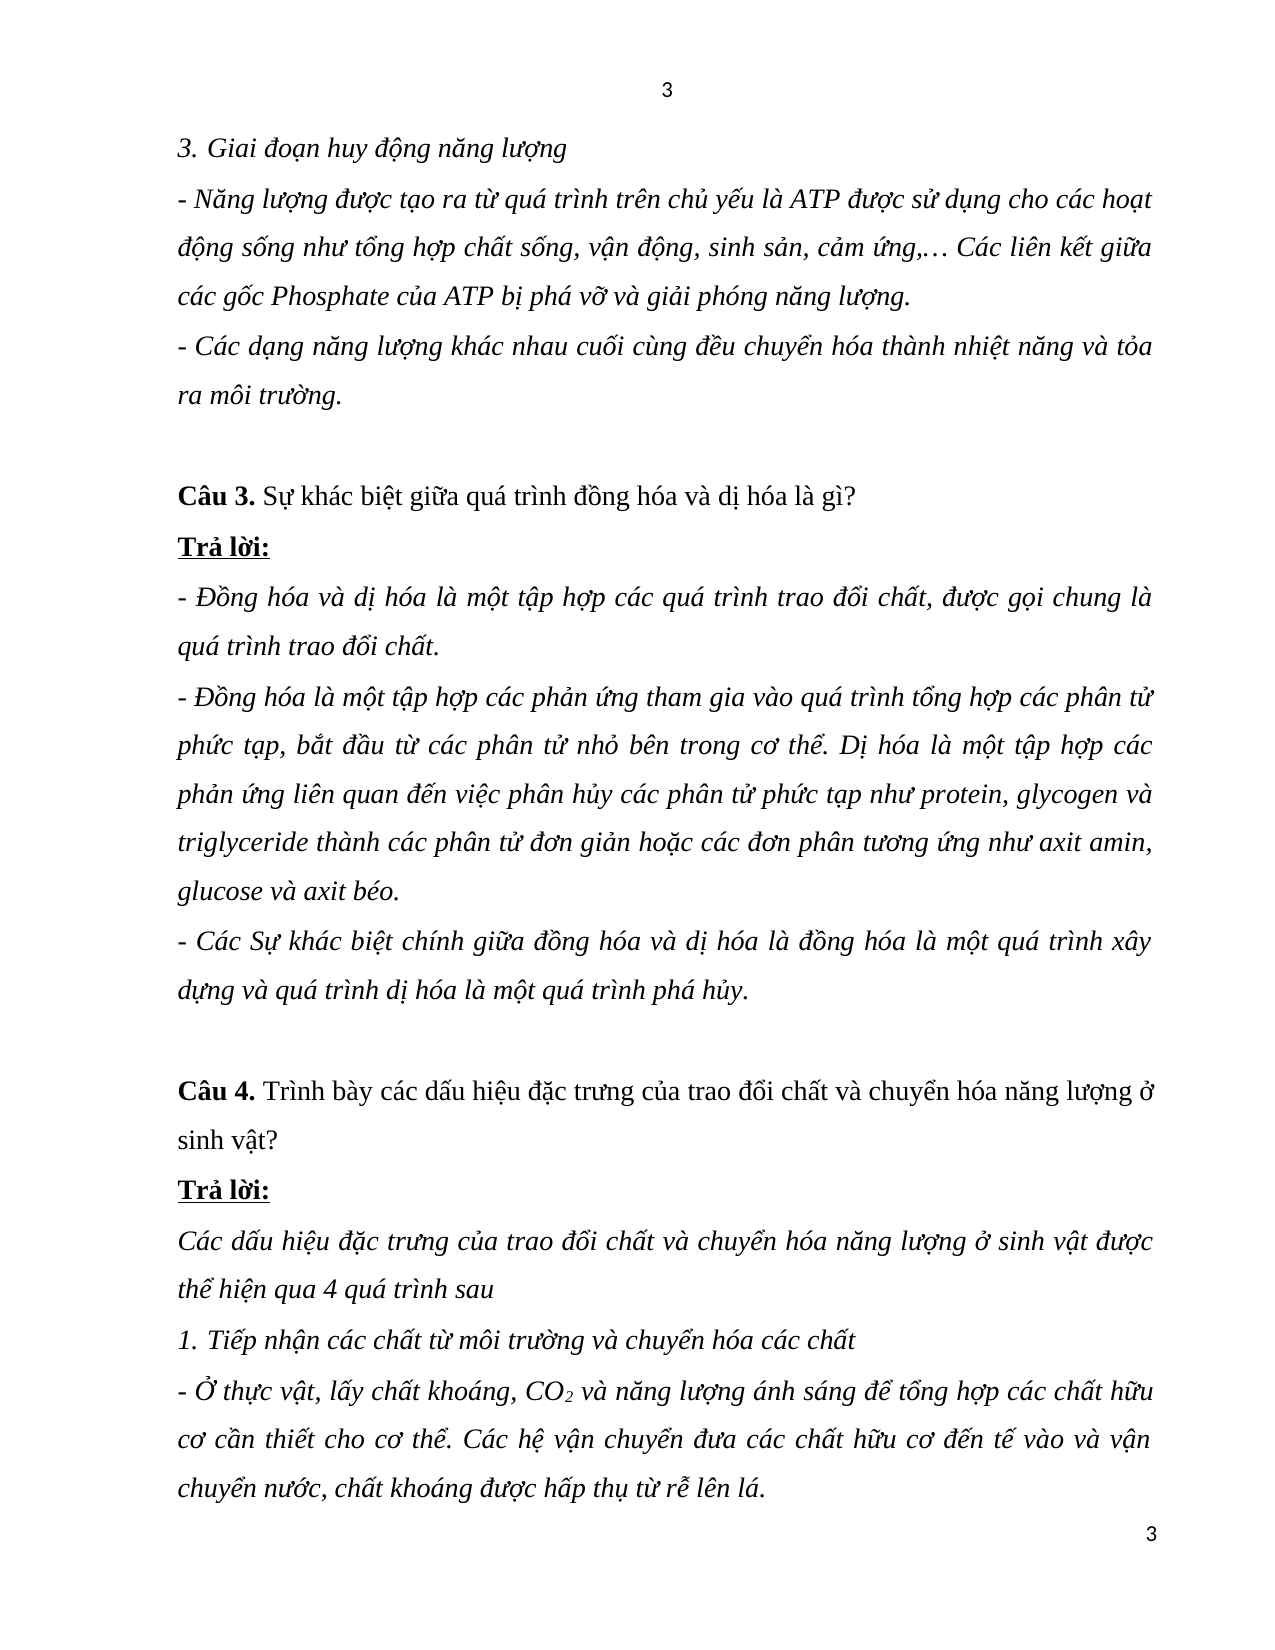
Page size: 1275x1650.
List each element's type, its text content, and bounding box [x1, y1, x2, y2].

text - Năng lượng được tạo ra từ quá trình trên chủ yếu là ATP được sử dụng cho các hoạt động sống như tổng hợp chất sống, vận động, sinh sản, cảm ứng,… Các liên kết giữa các gốc Phosphate của ATP bị phá vỡ và giải phóng năng lượng. [177, 182, 1157, 311]
text - Đồng hóa là một tập hợp các phản ứng tham gia vào quá trình tổng hợp các phân tử phức tạp, bắt đầu từ các phân tử nhỏ bên trong cơ thể. Dị hóa là một tập hợp các phản ứng liên quan đến việc phân hủy các phân tử phức tạp như protein, glycogen và triglyceride thành các phân tử đơn giản hoặc các đơn phân tương ứng như axit amin, glucose và axit béo. [177, 679, 1157, 906]
text - Các dạng năng lượng khác nhau cuối cùng đều chuyển hóa thành nhiệt năng và tỏa ra môi trường. [177, 329, 1157, 410]
text - Ở thực vật, lấy chất khoáng, CO2 và năng lượng ánh sáng để tổng hợp các chất hữu cơ cần thiết cho cơ thể. Các hệ vận chuyển đưa các chất hữu cơ đến tế vào và vận chuyển nước, chất khoáng được hấp thụ từ rễ lên lá. [177, 1374, 1157, 1503]
list Giai đoạn huy động năng lượng [177, 131, 1157, 163]
text Các dấu hiệu đặc trưng của trao đổi chất và chuyển hóa năng lượng ở sinh vật được thể hiện qua 4 quá trình sau [177, 1224, 1157, 1305]
text - Đồng hóa và dị hóa là một tập hợp các quá trình trao đổi chất, được gọi chung là quá trình trao đổi chất. [177, 580, 1157, 661]
text - Các Sự khác biệt chính giữa đồng hóa và dị hóa là đồng hóa là một quá trình xây dựng và quá trình dị hóa là một quá trình phá hủy. [177, 924, 1157, 1005]
text Câu 3. Sự khác biệt giữa quá trình đồng hóa và dị hóa là gì? [177, 479, 1157, 512]
text Trả lời: [177, 530, 1157, 562]
text Trả lời: [177, 1173, 1157, 1206]
text Câu 4. Trình bày các dấu hiệu đặc trưng của trao đổi chất và chuyển hóa năng lượng ở sinh vật? [177, 1074, 1157, 1155]
list Tiếp nhận các chất từ môi trường và chuyển hóa các chất [177, 1323, 1157, 1356]
